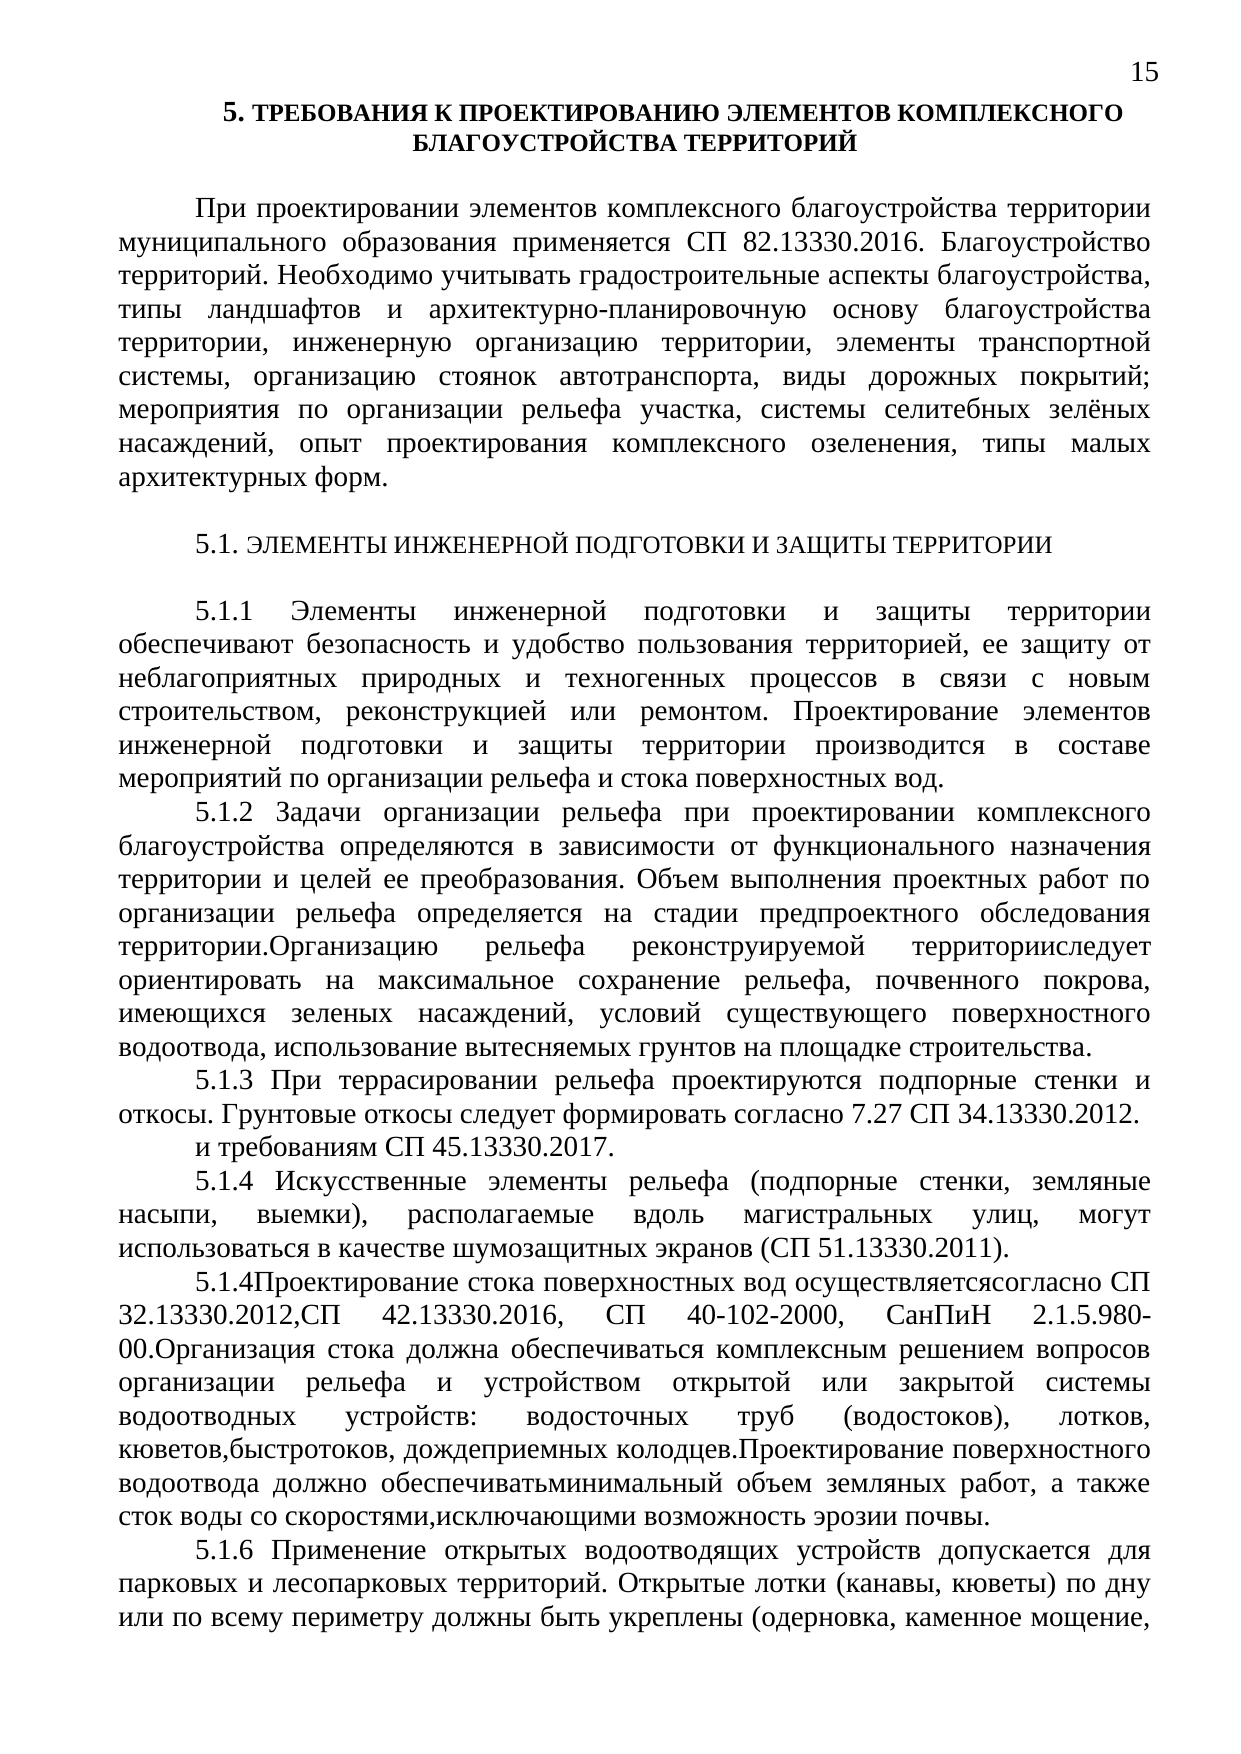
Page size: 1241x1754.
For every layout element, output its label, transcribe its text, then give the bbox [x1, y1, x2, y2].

subtitle 5.1.3 При террасировании рельефа проектируются подпорные стенки и откосы. Грунтовые откосы следует формировать согласно 7.27 СП 34.13330.2012. [118, 1062, 1152, 1129]
text 5.1.4 Искусственные элементы рельефа (подпорные стенки, земляные насыпи, выемки), располагаемые вдоль магистральных улиц, могут использоваться в качестве шумозащитных экранов (СП 51.13330.2011). [118, 1163, 1152, 1264]
subtitle и требованиям СП 45.13330.2017. [118, 1129, 1152, 1163]
text 5. ТРЕБОВАНИЯ К ПРОЕКТИРОВАНИЮ ЭЛЕМЕНТОВ КОМПЛЕКСНОГО БЛАГОУСТРОЙСТВА ТЕРРИТОРИЙ [118, 94, 1152, 157]
text При проектировании элементов комплексного благоустройства территории муниципального образования применяется СП 82.13330.2016. Благоустройство территорий. Необходимо учитывать градостроительные аспекты благоустройства, типы ландшафтов и архитектурно-планировочную основу благоустройства территории, инженерную организацию территории, элементы транспортной системы, организацию стоянок автотранспорта, виды дорожных покрытий; мероприятия по организации рельефа участка, системы селитебных зелёных насаждений, опыт проектирования комплексного озеленения, типы малых архитектурных форм. [118, 190, 1152, 492]
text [118, 1532, 1152, 1633]
text 5.1.1 Элементы инженерной подготовки и защиты территории обеспечивают безопасность и удобство пользования территорией, ее защиту от неблагоприятных природных и техногенных процессов в связи с новым строительством, реконструкцией или ремонтом. Проектирование элементов инженерной подготовки и защиты территории производится в составе мероприятий по организации рельефа и стока поверхностных вод. [118, 593, 1152, 794]
text 5.1.4Проектирование стока поверхностных вод осуществляетсясогласно СП 32.13330.2012,СП 42.13330.2016, СП 40-102-2000, СанПиН 2.1.5.980-00.Организация стока должна обеспечиваться комплексным решением вопросов организации рельефа и устройством открытой или закрытой системы водоотводных устройств: водосточных труб (водостоков), лотков, кюветов,быстротоков, дождеприемных колодцев.Проектирование поверхностного водоотвода должно обеспечиватьминимальный объем земляных работ, а также сток воды со скоростями,исключающими возможность эрозии почвы. [118, 1264, 1152, 1532]
text 5.1. ЭЛЕМЕНТЫ ИНЖЕНЕРНОЙ ПОДГОТОВКИ И ЗАЩИТЫ ТЕРРИТОРИИ [118, 526, 1152, 559]
text 5.1.2 Задачи организации рельефа при проектировании комплексного благоустройства определяются в зависимости от функционального назначения территории и целей ее преобразования. Объем выполнения проектных работ по организации рельефа определяется на стадии предпроектного обследования территории.Организацию рельефа реконструируемой территорииследует ориентировать на максимальное сохранение рельефа, почвенного покрова, имеющихся зеленых насаждений, условий существующего поверхностного водоотвода, использование вытесняемых грунтов на площадке строительства. [118, 794, 1152, 1062]
